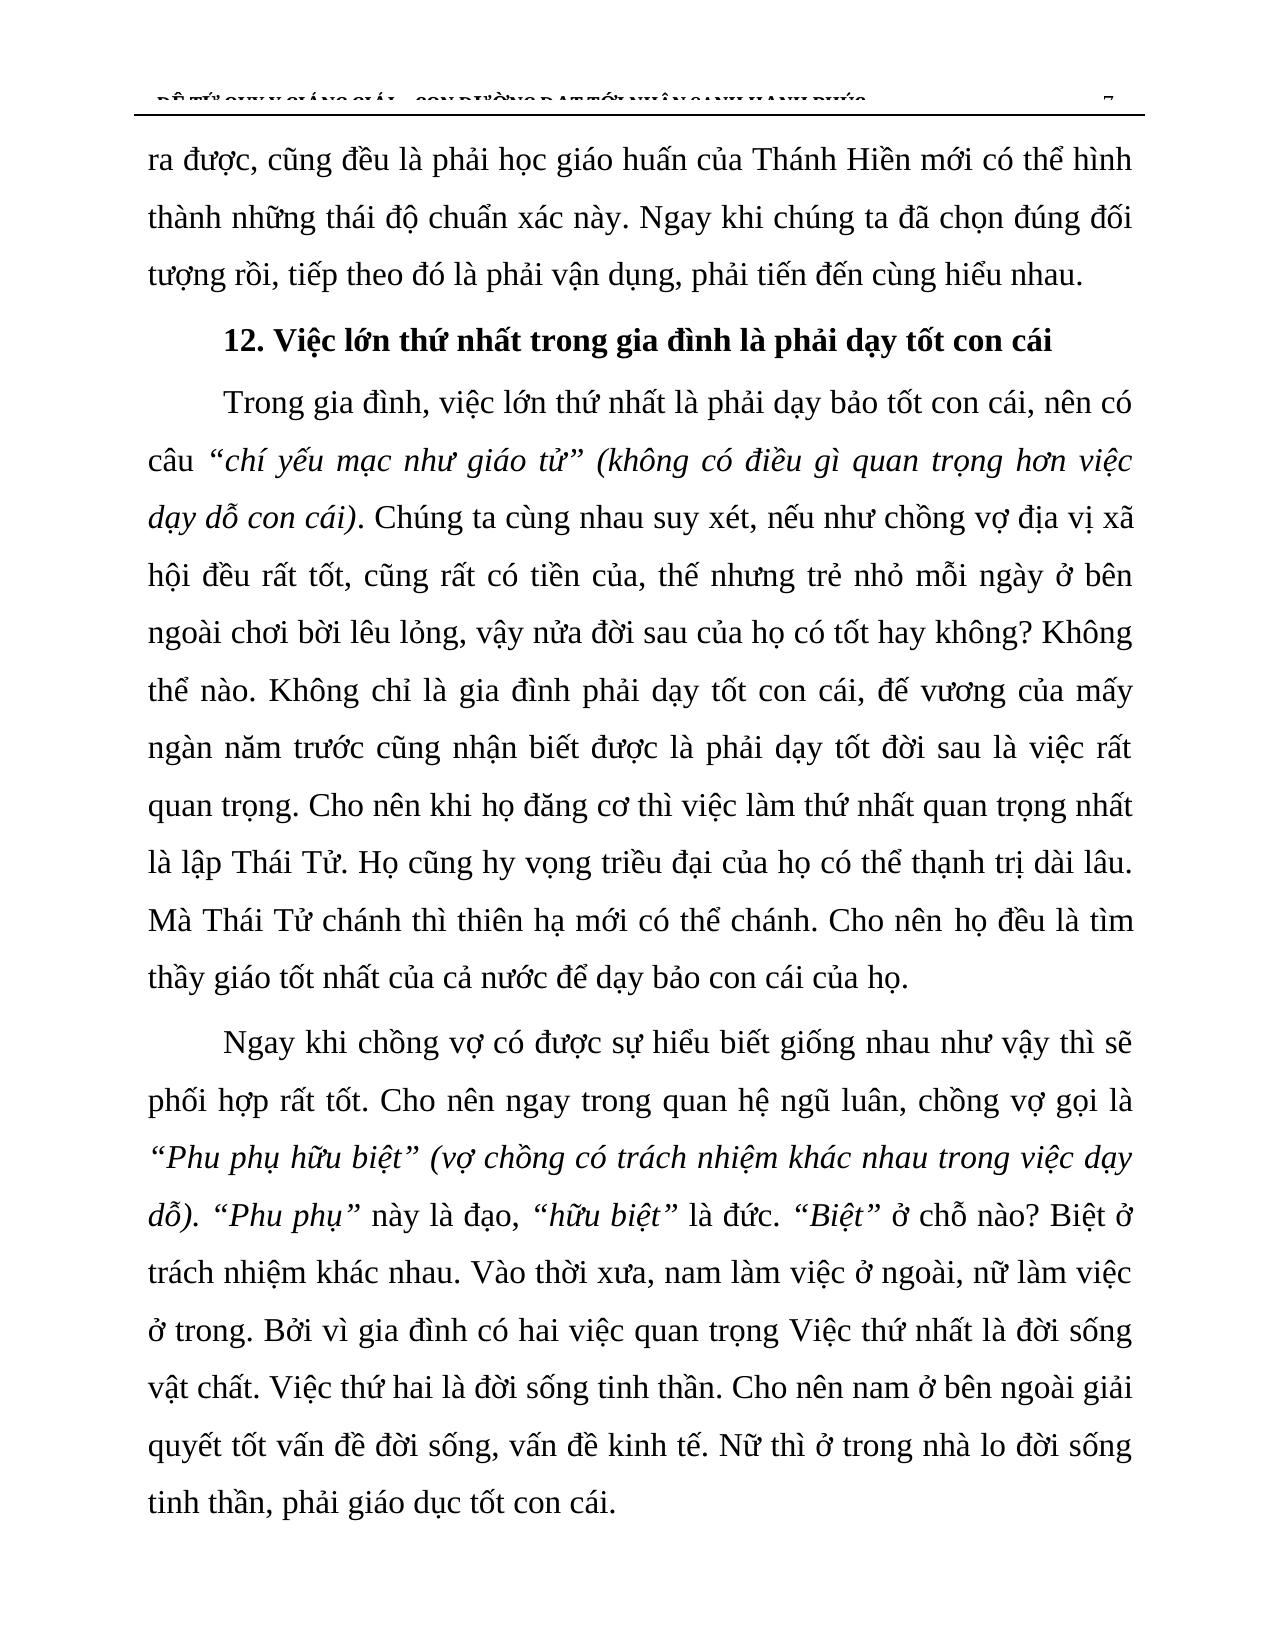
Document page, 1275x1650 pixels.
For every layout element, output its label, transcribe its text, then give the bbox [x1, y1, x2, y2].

text ra được, cũng đều là phải học giáo huấn của Thánh Hiền mới có thể hình thành những thái độ chuẩn xác này. Ngay khi chúng ta đã chọn đúng đối tượng rồi, tiếp theo đó là phải vận dụng, phải tiến đến cùng hiểu nhau. [148, 139, 1134, 293]
text Trong gia đình, việc lớn thứ nhất là phải dạy bảo tốt con cái, nên có câu “chí yếu mạc như giáo tử” (không có điều gì quan trọng hơn việc dạy dỗ con cái). Chúng ta cùng nhau suy xét, nếu như chồng vợ địa vị xã hội đều rất tốt, cũng rất có tiền của, thế nhưng trẻ nhỏ mỗi ngày ở bên ngoài chơi bời lêu lỏng, vậy nửa đời sau của họ có tốt hay không? Không thể nào. Không chỉ là gia đình phải dạy tốt con cái, đế vương của mấy ngàn năm trước cũng nhận biết được là phải dạy tốt đời sau là việc rất quan trọng. Cho nên khi họ đăng cơ thì việc làm thứ nhất quan trọng nhất là lập Thái Tử. Họ cũng hy vọng triều đại của họ có thể thạnh trị dài lâu. Mà Thái Tử chánh thì thiên hạ mới có thể chánh. Cho nên họ đều là tìm thầy giáo tốt nhất của cả nước để dạy bảo con cái của họ. [148, 383, 1134, 996]
subtitle Việc lớn thứ nhất trong gia đình là phải dạy tốt con cái [223, 320, 1156, 358]
text Ngay khi chồng vợ có được sự hiểu biết giống nhau như vậy thì sẽ phối hợp rất tốt. Cho nên ngay trong quan hệ ngũ luân, chồng vợ gọi là “Phu phụ hữu biệt” (vợ chồng có trách nhiệm khác nhau trong việc dạy dỗ). “Phu phụ” này là đạo, “hữu biệt” là đức. “Biệt” ở chỗ nào? Biệt ở trách nhiệm khác nhau. Vào thời xưa, nam làm việc ở ngoài, nữ làm việc ở trong. Bởi vì gia đình có hai việc quan trọng Việc thứ nhất là đời sống vật chất. Việc thứ hai là đời sống tinh thần. Cho nên nam ở bên ngoài giải quyết tốt vấn đề đời sống, vấn đề kinh tế. Nữ thì ở trong nhà lo đời sống tinh thần, phải giáo dục tốt con cái. [148, 1022, 1134, 1521]
